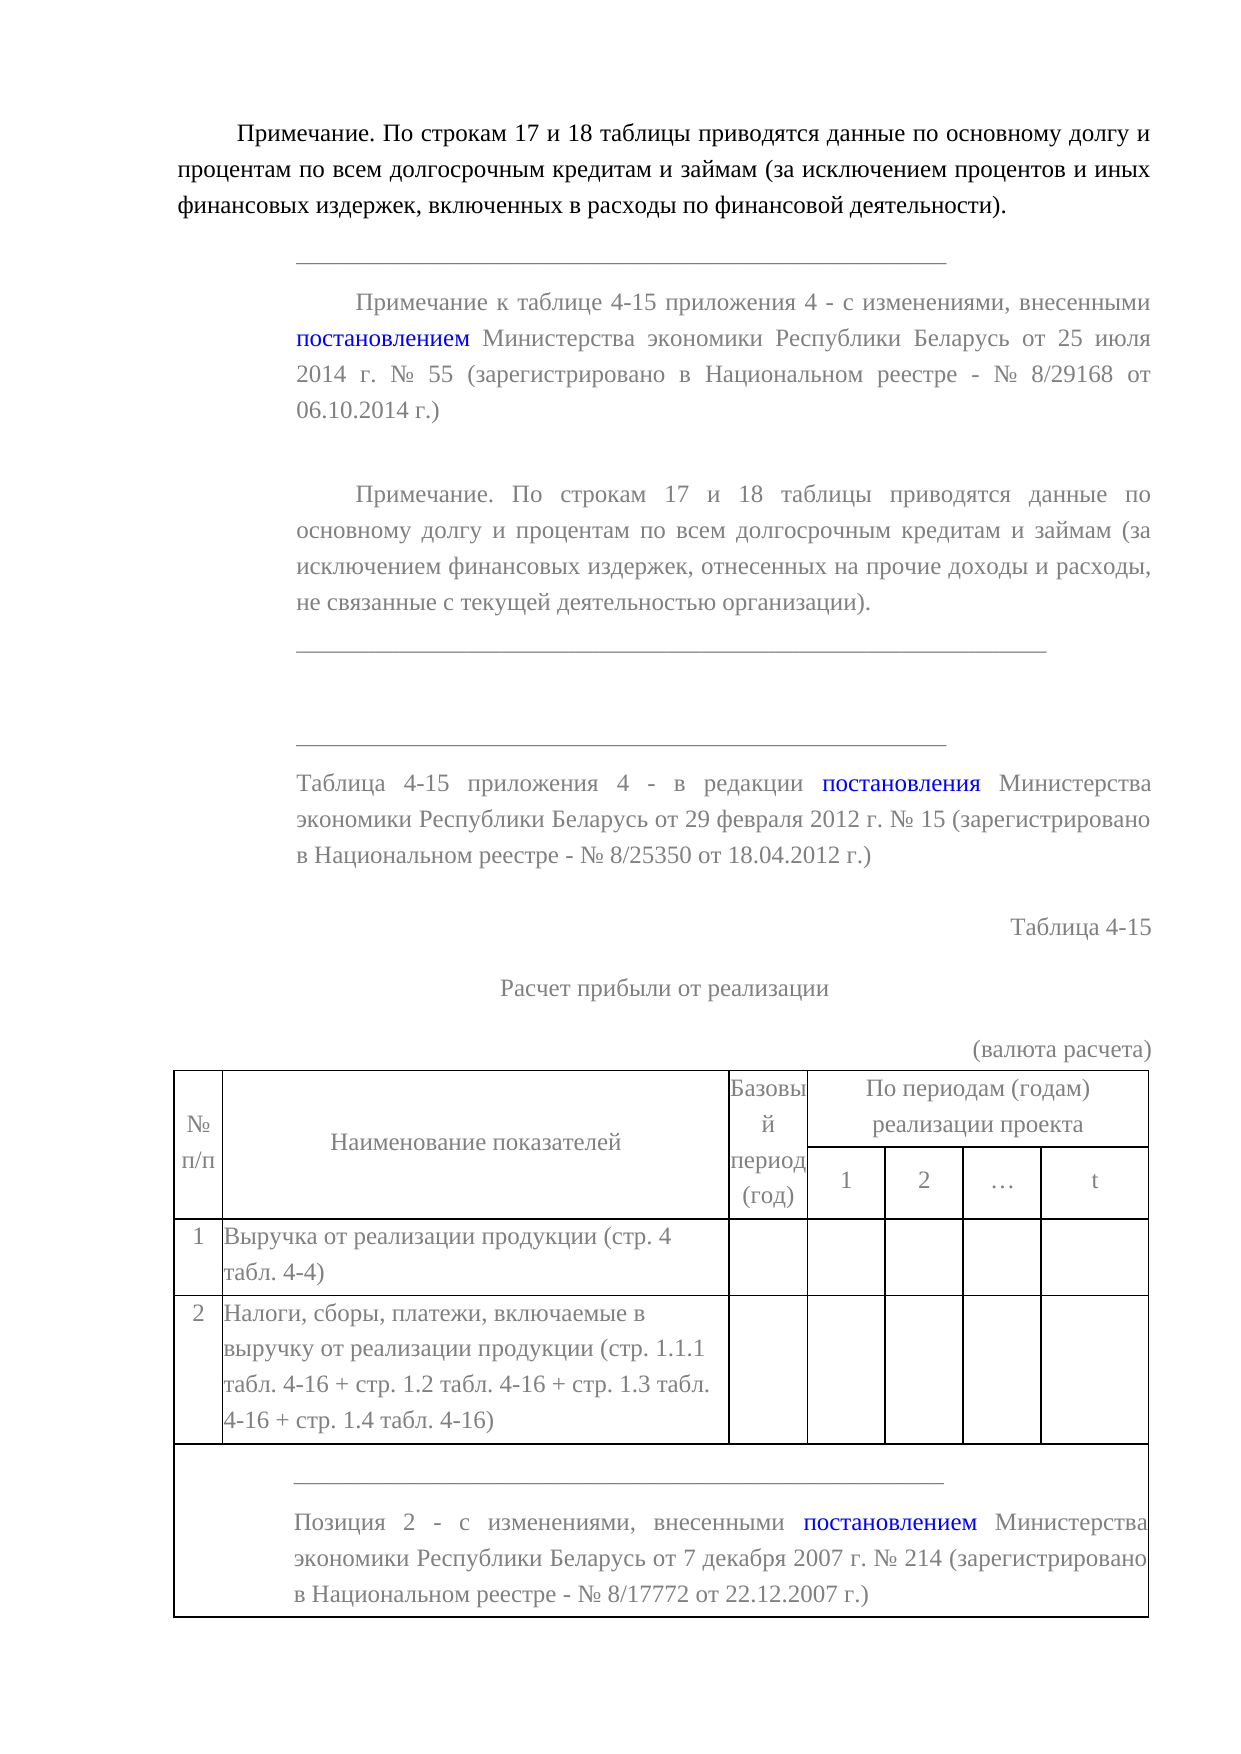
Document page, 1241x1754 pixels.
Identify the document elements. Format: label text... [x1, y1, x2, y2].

text Примечание. По строкам 17 и 18 таблицы приводятся данные по основному долгу и процентам по всем долгосрочным кредитам и займам (за исключением процентов и иных финансовых издержек, включенных в расходы по финансовой деятельности). [177, 118, 1152, 219]
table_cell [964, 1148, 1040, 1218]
text (валюта расчета) [177, 1034, 1152, 1062]
text Примечание. По строкам 17 и 18 таблицы приводятся данные по основному долгу и процентам по всем долгосрочным кредитам и займам (за исключением финансовых издержек, отнесенных на прочие доходы и расходы, не связанные с текущей деятельностью организации). [296, 479, 1152, 616]
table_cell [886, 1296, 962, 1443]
text Расчет прибыли от реализации [177, 973, 1152, 1002]
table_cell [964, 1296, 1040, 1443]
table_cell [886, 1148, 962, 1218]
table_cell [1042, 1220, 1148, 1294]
text Таблица 4-15 [177, 912, 1152, 941]
text ____________________________________________________ [296, 238, 1152, 267]
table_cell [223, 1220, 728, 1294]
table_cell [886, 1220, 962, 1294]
text Таблица 4-15 приложения 4 - в редакции постановления Министерства экономики Республики Беларусь от 29 февраля 2012 г. № 15 (зарегистрировано в Национальном реестре - № 8/25350 от 18.04.2012 г.) [296, 768, 1152, 869]
text ____________________________________________________ [296, 720, 1152, 748]
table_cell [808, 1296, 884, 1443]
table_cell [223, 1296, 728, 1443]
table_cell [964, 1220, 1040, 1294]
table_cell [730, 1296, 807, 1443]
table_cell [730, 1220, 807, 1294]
text —————————————————————————————— [296, 635, 1152, 664]
text Примечание к таблице 4-15 приложения 4 - с изменениями, внесенными постановлением Министерства экономики Республики Беларусь от 25 июля 2014 г. № 55 (зарегистрировано в Национальном реестре - № 8/29168 от 06.10.2014 г.) [296, 287, 1152, 423]
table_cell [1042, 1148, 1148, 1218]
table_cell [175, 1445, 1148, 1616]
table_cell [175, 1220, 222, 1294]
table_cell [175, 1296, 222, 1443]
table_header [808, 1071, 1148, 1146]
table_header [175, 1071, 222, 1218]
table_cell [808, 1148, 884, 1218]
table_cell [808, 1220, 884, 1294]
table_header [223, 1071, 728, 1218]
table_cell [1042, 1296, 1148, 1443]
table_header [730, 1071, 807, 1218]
